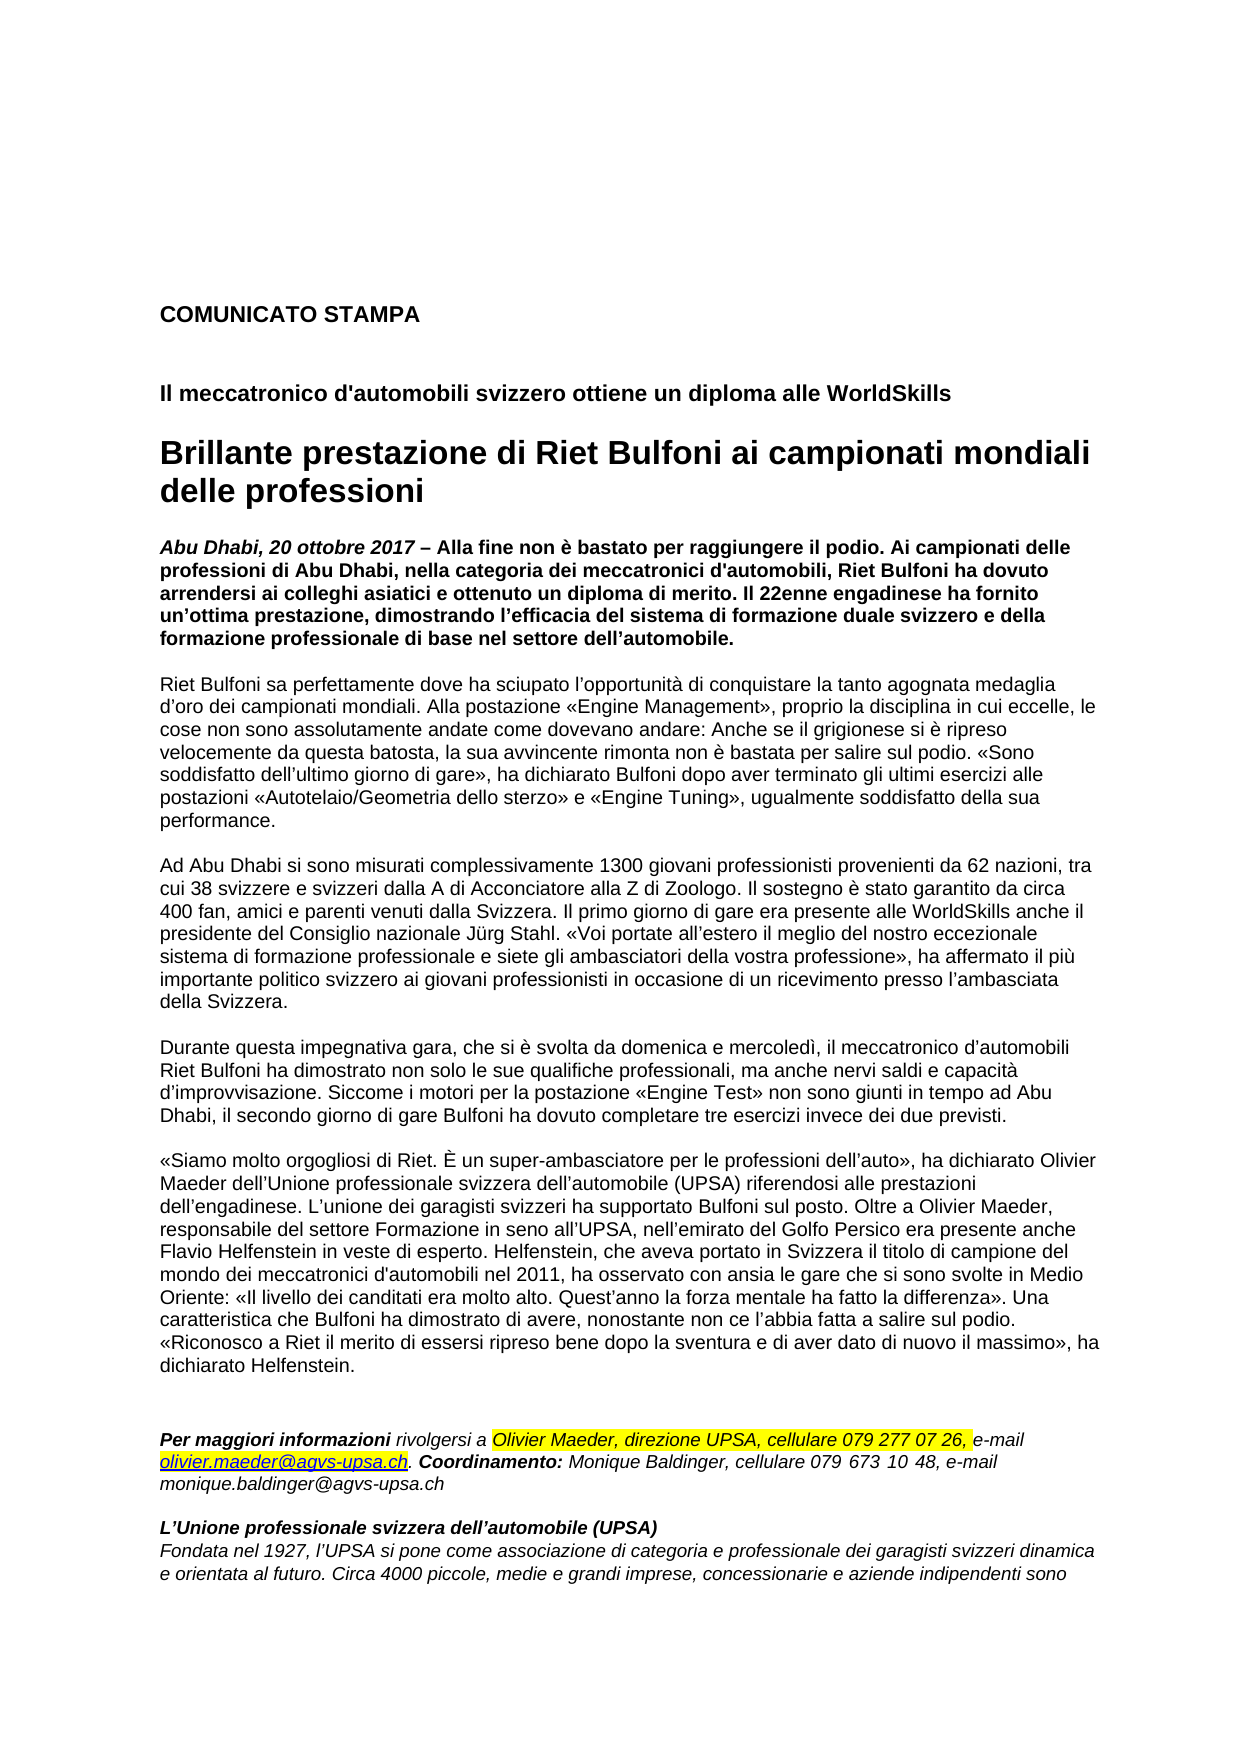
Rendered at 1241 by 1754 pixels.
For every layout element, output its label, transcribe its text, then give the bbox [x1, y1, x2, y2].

text Abu Dhabi, 20 ottobre 2017 – Alla fine non è bastato per raggiungere il podio. Ai campionati delle professioni di Abu Dhabi, nella categoria dei meccatronici d'automobili, Riet Bulfoni ha dovuto arrendersi ai colleghi asiatici e ottenuto un diploma di merito. Il 22enne engadinese ha fornito un’ottima prestazione, dimostrando l’efficacia del sistema di formazione duale svizzero e della formazione professionale di base nel settore dell’automobile. [159, 536, 1104, 650]
text «Siamo molto orgogliosi di Riet. È un super-ambasciatore per le professioni dell’auto», ha dichiarato Olivier Maeder dell’Unione professionale svizzera dell’automobile (UPSA) riferendosi alle prestazioni dell’engadinese. L’unione dei garagisti svizzeri ha supportato Bulfoni sul posto. Oltre a Olivier Maeder, responsabile del settore Formazione in seno all’UPSA, nell’emirato del Golfo Persico era presente anche Flavio Helfenstein in veste di esperto. Helfenstein, che aveva portato in Svizzera il titolo di campione del mondo dei meccatronici d'automobili nel 2011, ha osservato con ansia le gare che si sono svolte in Medio Oriente: «Il livello dei canditati era molto alto. Quest’anno la forza mentale ha fatto la differenza». Una caratteristica che Bulfoni ha dimostrato di avere, nonostante non ce l’abbia fatta a salire sul podio. «Riconosco a Riet il merito di essersi ripreso bene dopo la sventura e di aver dato di nuovo il massimo», ha dichiarato Helfenstein. [159, 1149, 1104, 1376]
text Riet Bulfoni sa perfettamente dove ha sciupato l’opportunità di conquistare la tanto agognata medaglia d’oro dei campionati mondiali. Alla postazione «Engine Management», proprio la disciplina in cui eccelle, le cose non sono assolutamente andate come dovevano andare: Anche se il grigionese si è ripreso velocemente da questa batosta, la sua avvincente rimonta non è bastata per salire sul podio. «Sono soddisfatto dell’ultimo giorno di gare», ha dichiarato Bulfoni dopo aver terminato gli ultimi esercizi alle postazioni «Autotelaio/Geometria dello sterzo» e «Engine Tuning», ugualmente soddisfatto della sua performance. [159, 672, 1104, 831]
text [159, 1538, 1104, 1584]
text Brillante prestazione di Riet Bulfoni ai campionati mondiali delle professioni [159, 433, 1104, 510]
text Per maggiori informazioni rivolgersi a Olivier Maeder, direzione UPSA, cellulare 079 277 07 26, e-mail olivier.maeder@agvs-upsa.ch. Coordinamento: Monique Baldinger, cellulare 079 673 10 48, e-mail monique.baldinger@agvs-upsa.ch [159, 1429, 1104, 1494]
text L’Unione professionale svizzera dell’automobile (UPSA) [159, 1515, 1104, 1538]
text COMUNICATO STAMPA [159, 301, 1104, 328]
text Ad Abu Dhabi si sono misurati complessivamente 1300 giovani professionisti provenienti da 62 nazioni, tra cui 38 svizzere e svizzeri dalla A di Acconciatore alla Z di Zoologo. Il sostegno è stato garantito da circa 400 fan, amici e parenti venuti dalla Svizzera. Il primo giorno di gare era presente alle WorldSkills anche il presidente del Consiglio nazionale Jürg Stahl. «Voi portate all’estero il meglio del nostro eccezionale sistema di formazione professionale e siete gli ambasciatori della vostra professione», ha affermato il più importante politico svizzero ai giovani professionisti in occasione di un ricevimento presso l’ambasciata della Svizzera. [159, 854, 1104, 1013]
text Durante questa impegnativa gara, che si è svolta da domenica e mercoledì, il meccatronico d’automobili Riet Bulfoni ha dimostrato non solo le sue qualifiche professionali, ma anche nervi saldi e capacità d’improvvisazione. Siccome i motori per la postazione «Engine Test» non sono giunti in tempo ad Abu Dhabi, il secondo giorno di gare Bulfoni ha dovuto completare tre esercizi invece dei due previsti. [159, 1036, 1104, 1127]
text Il meccatronico d'automobili svizzero ottiene un diploma alle WorldSkills [159, 380, 1104, 407]
